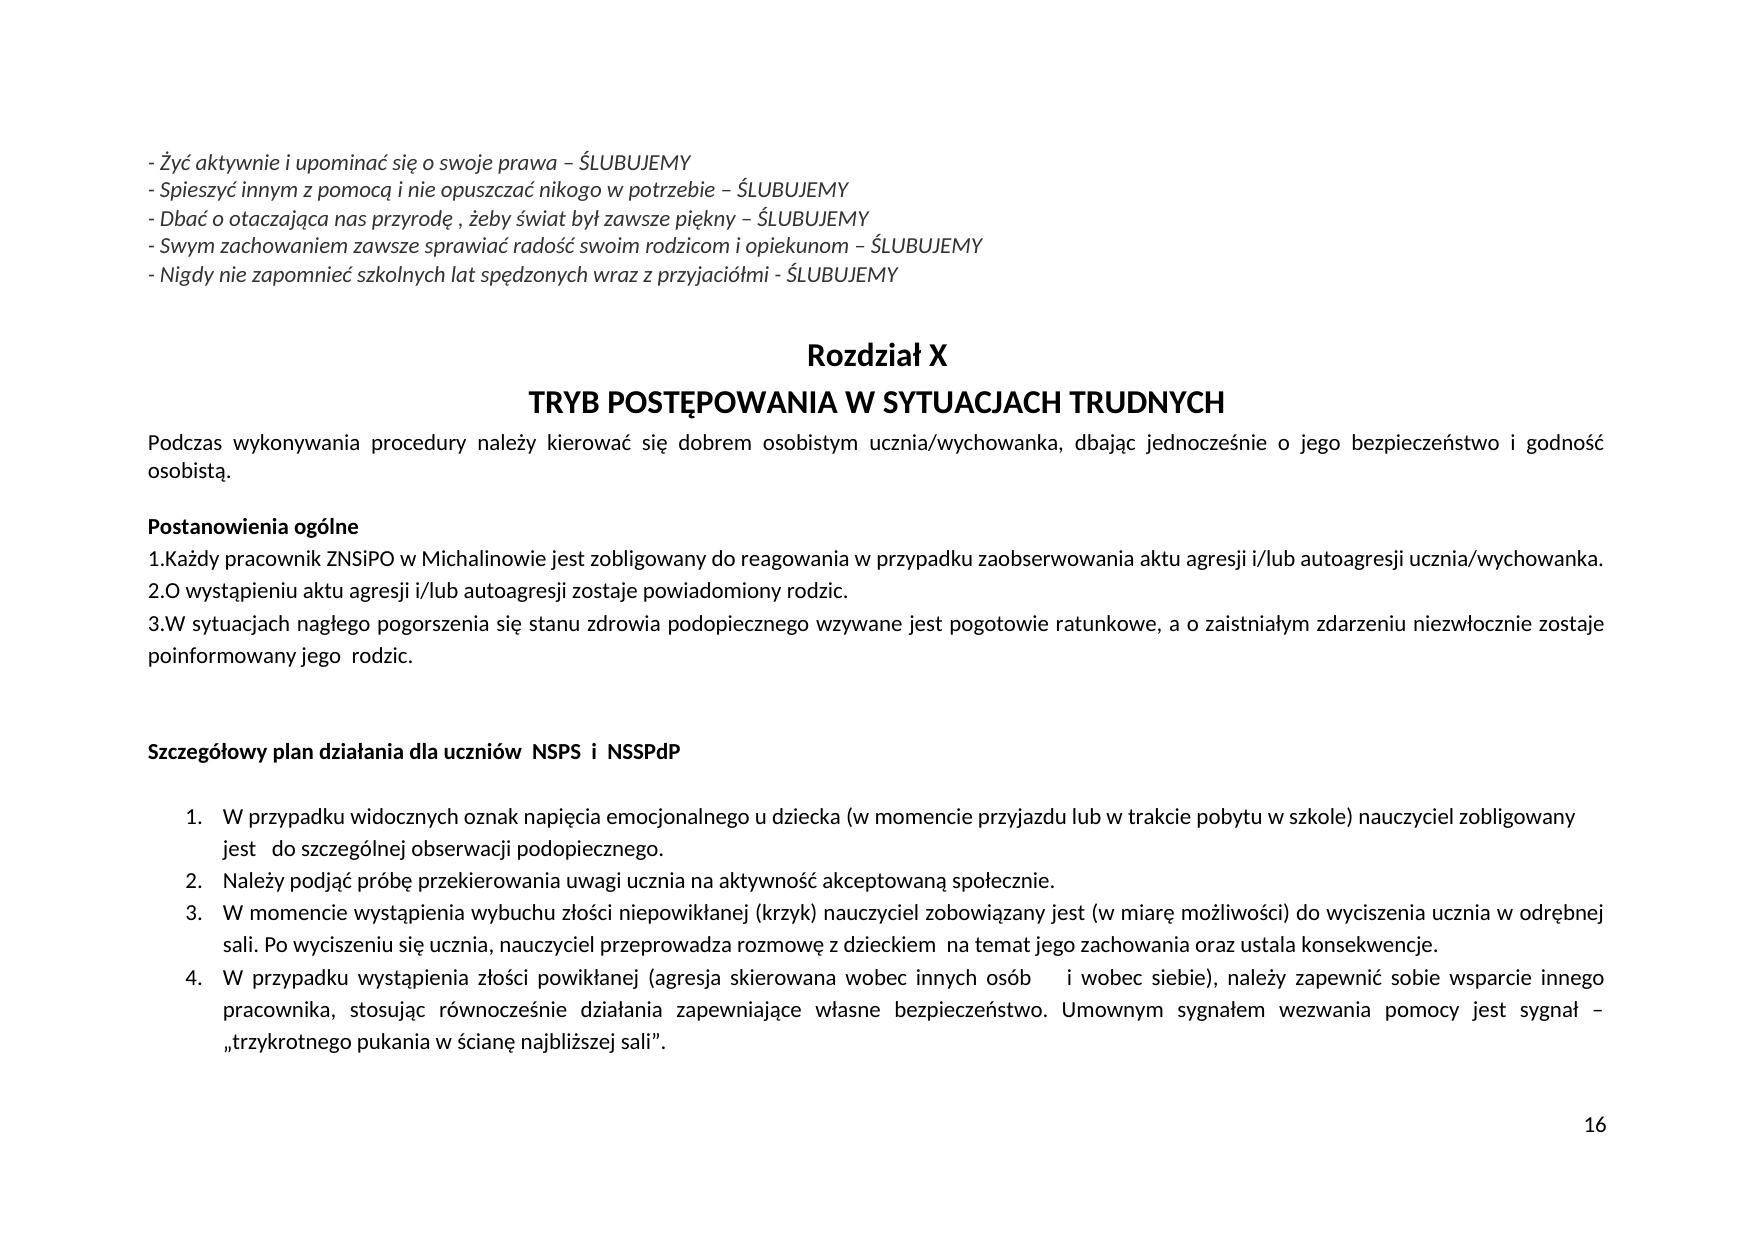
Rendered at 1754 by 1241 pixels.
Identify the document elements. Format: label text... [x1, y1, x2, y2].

text - Nigdy nie zapomnieć szkolnych lat spędzonych wraz z przyjaciółmi - ŚLUBUJEMY [148, 260, 1606, 288]
list Należy podjąć próbę przekierowania uwagi ucznia na aktywność akceptowaną społecznie. [185, 866, 1606, 894]
text 3.W sytuacjach nagłego pogorszenia się stanu zdrowia podopiecznego wzywane jest pogotowie ratunkowe, a o zaistniałym zdarzeniu niezwłocznie zostaje poinformowany jego rodzic. [148, 609, 1606, 669]
text Szczegółowy plan działania dla uczniów NSPS i NSSPdP [148, 737, 1606, 765]
text TRYB POSTĘPOWANIA W SYTUACJACH TRUDNYCH [148, 381, 1606, 422]
text - Żyć aktywnie i upominać się o swoje prawa – ŚLUBUJEMY [148, 148, 1606, 176]
text Rozdział X [148, 334, 1606, 375]
text - Swym zachowaniem zawsze sprawiać radość swoim rodzicom i opiekunom – ŚLUBUJEMY [148, 232, 1606, 260]
text Postanowienia ogólne [148, 512, 1606, 540]
text - Dbać o otaczająca nas przyrodę , żeby świat był zawsze piękny – ŚLUBUJEMY [148, 204, 1606, 232]
list W przypadku widocznych oznak napięcia emocjonalnego u dziecka (w momencie przyjazdu lub w trakcie pobytu w szkole) nauczyciel zobligowany jest do szczególnej obserwacji podopiecznego. [185, 802, 1606, 862]
list W momencie wystąpienia wybuchu złości niepowikłanej (krzyk) nauczyciel zobowiązany jest (w miarę możliwości) do wyciszenia ucznia w odrębnej sali. Po wyciszeniu się ucznia, nauczyciel przeprowadza rozmowę z dzieckiem na temat jego zachowania oraz ustala konsekwencje. [185, 898, 1606, 958]
list W przypadku wystąpienia złości powikłanej (agresja skierowana wobec innych osób i wobec siebie), należy zapewnić sobie wsparcie innego pracownika, stosując równocześnie działania zapewniające własne bezpieczeństwo. Umownym sygnałem wezwania pomocy jest sygnał – „trzykrotnego pukania w ścianę najbliższej sali”. [185, 963, 1606, 1055]
text 1.Każdy pracownik ZNSiPO w Michalinowie jest zobligowany do reagowania w przypadku zaobserwowania aktu agresji i/lub autoagresji ucznia/wychowanka. [148, 544, 1606, 572]
text 2.O wystąpieniu aktu agresji i/lub autoagresji zostaje powiadomiony rodzic. [148, 576, 1606, 604]
text Podczas wykonywania procedury należy kierować się dobrem osobistym ucznia/wychowanka, dbając jednocześnie o jego bezpieczeństwo i godność osobistą. [148, 428, 1606, 484]
text - Spieszyć innym z pomocą i nie opuszczać nikogo w potrzebie – ŚLUBUJEMY [148, 176, 1606, 204]
